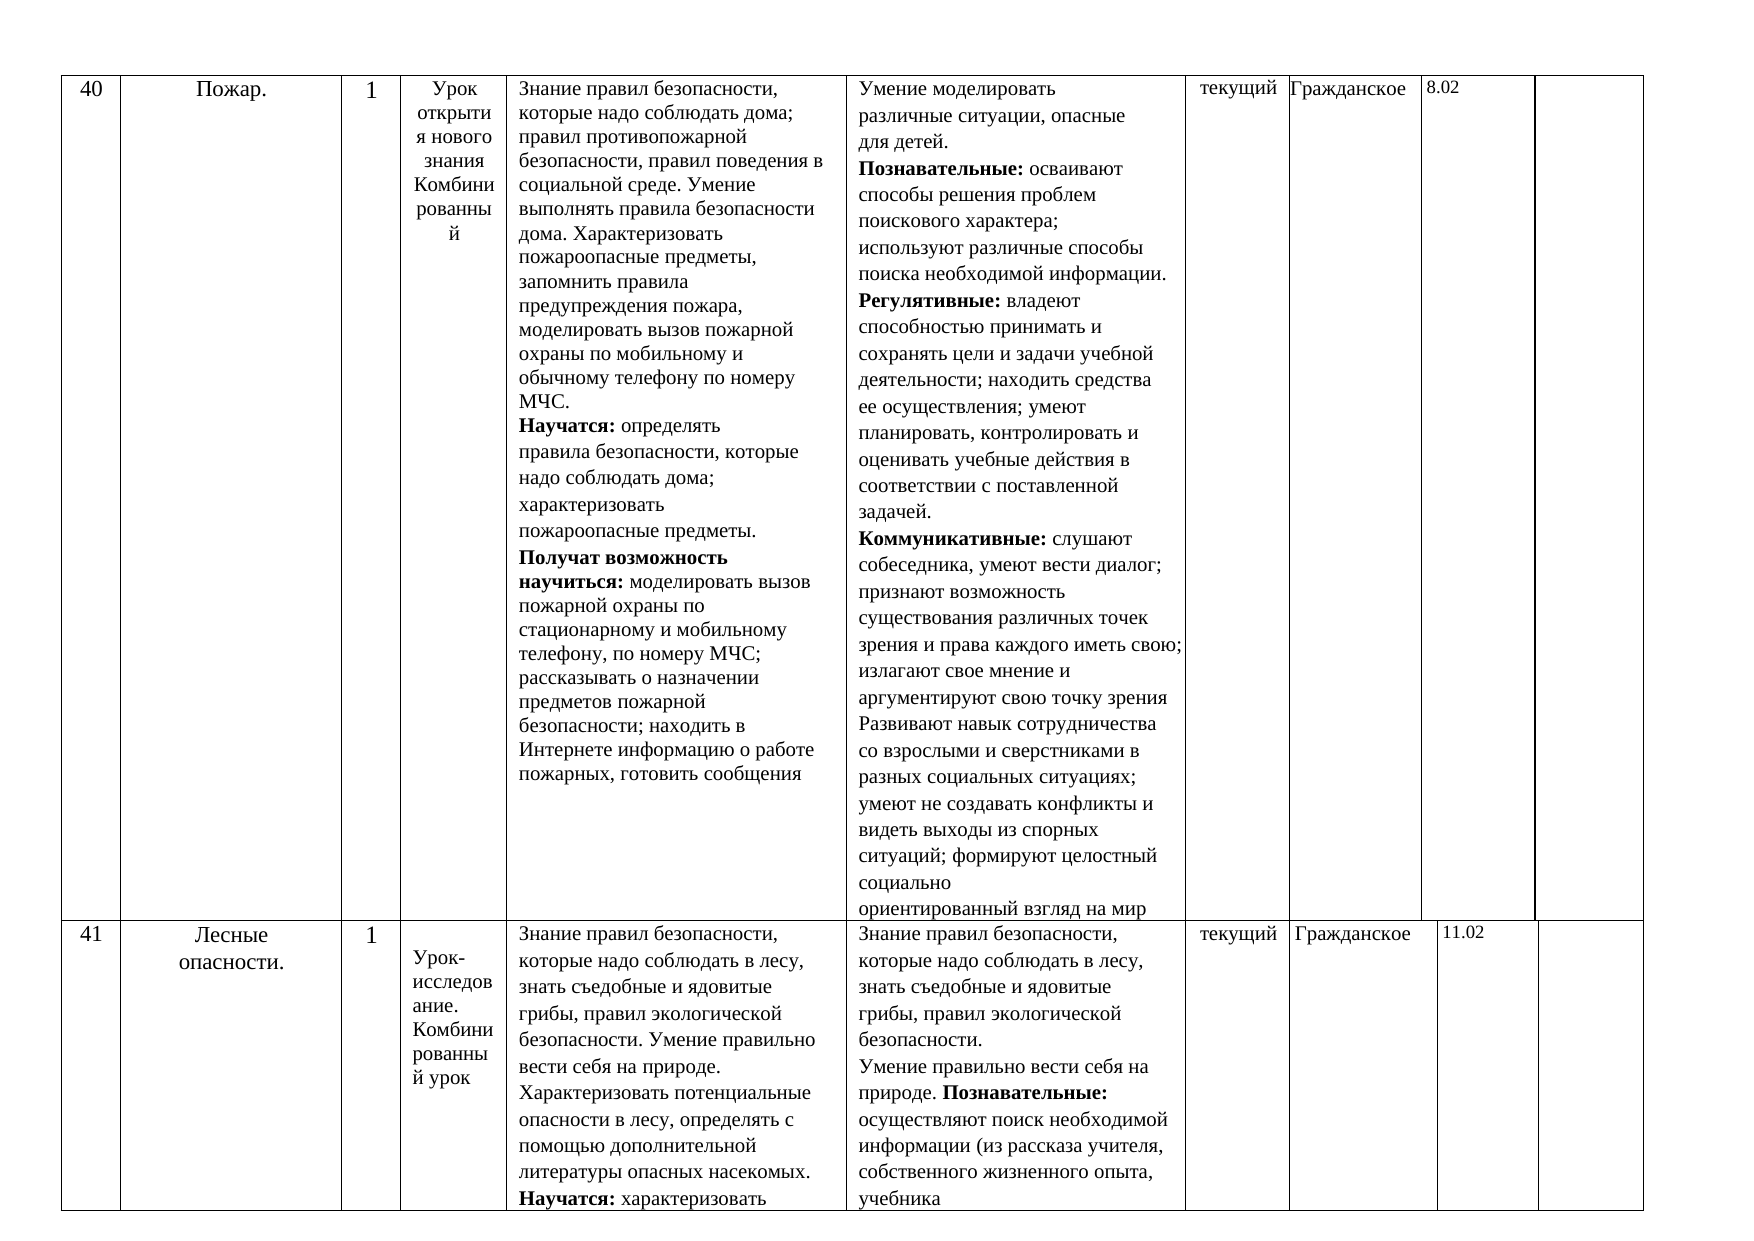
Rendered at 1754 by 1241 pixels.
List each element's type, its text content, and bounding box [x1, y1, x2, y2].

table_header 1 [342, 76, 400, 920]
table_cell 41 [62, 921, 120, 1210]
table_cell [401, 921, 506, 1210]
table_header 40 [62, 76, 120, 920]
table_cell [1539, 921, 1643, 1210]
table_header Гражданское [1290, 76, 1421, 920]
table_header 8.02 [1422, 76, 1534, 920]
table_cell Лесные опасности. [121, 921, 341, 1210]
table_cell 1 [342, 921, 400, 1210]
table_header текущий [1186, 76, 1289, 920]
table_cell текущий [1186, 921, 1289, 1210]
table_header Умение моделировать различные ситуации, опасные для детей. Познавательные: осваивают способы решения проблем поискового характера; используют различные способы поиска необходимой информации. Регулятивные: владеют способностью принимать и сохранять цели и задачи учебной деятельности; находить средства ее осуществления; умеют планировать, контролировать и оценивать учебные действия в соответствии с поставленной задачей. Коммуникативные: слушают собеседника, умеют вести диалог; признают возможность существования различных точек зрения и права каждого иметь свою; излагают свое мнение и аргументируют свою точку зрения Развивают навык сотрудничества со взрослыми и сверстниками в разных социальных ситуациях; умеют не создавать конфликты и видеть выходы из спорных ситуаций; формируют целостный социально ориентированный взгляд на мир [847, 76, 1185, 920]
table_cell 11.02 [1438, 921, 1538, 1210]
table_header Пожар. [121, 76, 341, 920]
table_header Урок открытия нового знания Комбинированный [401, 76, 506, 920]
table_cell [507, 921, 846, 1210]
table_header [1536, 76, 1643, 920]
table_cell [847, 921, 1185, 1210]
table_cell Гражданское [1290, 921, 1437, 1210]
table_header Знание правил безопасности, которые надо соблюдать дома; правил противопожарной безопасности, правил поведения в социальной среде. Умение выполнять правила безопасности дома. Характеризовать пожароопасные предметы, запомнить правила предупреждения пожара, моделировать вызов пожарной охраны по мобильному и обычному телефону по номеру МЧС. Научатся: определять правила безопасности, которые надо соблюдать дома; характеризовать пожароопасные предметы. Получат возможность научиться: моделировать вызов пожарной охраны по стационарному и мобильному телефону, по номеру МЧС; рассказывать о назначении предметов пожарной безопасности; находить в Интернете информацию о работе пожарных, готовить сообщения [507, 76, 846, 920]
